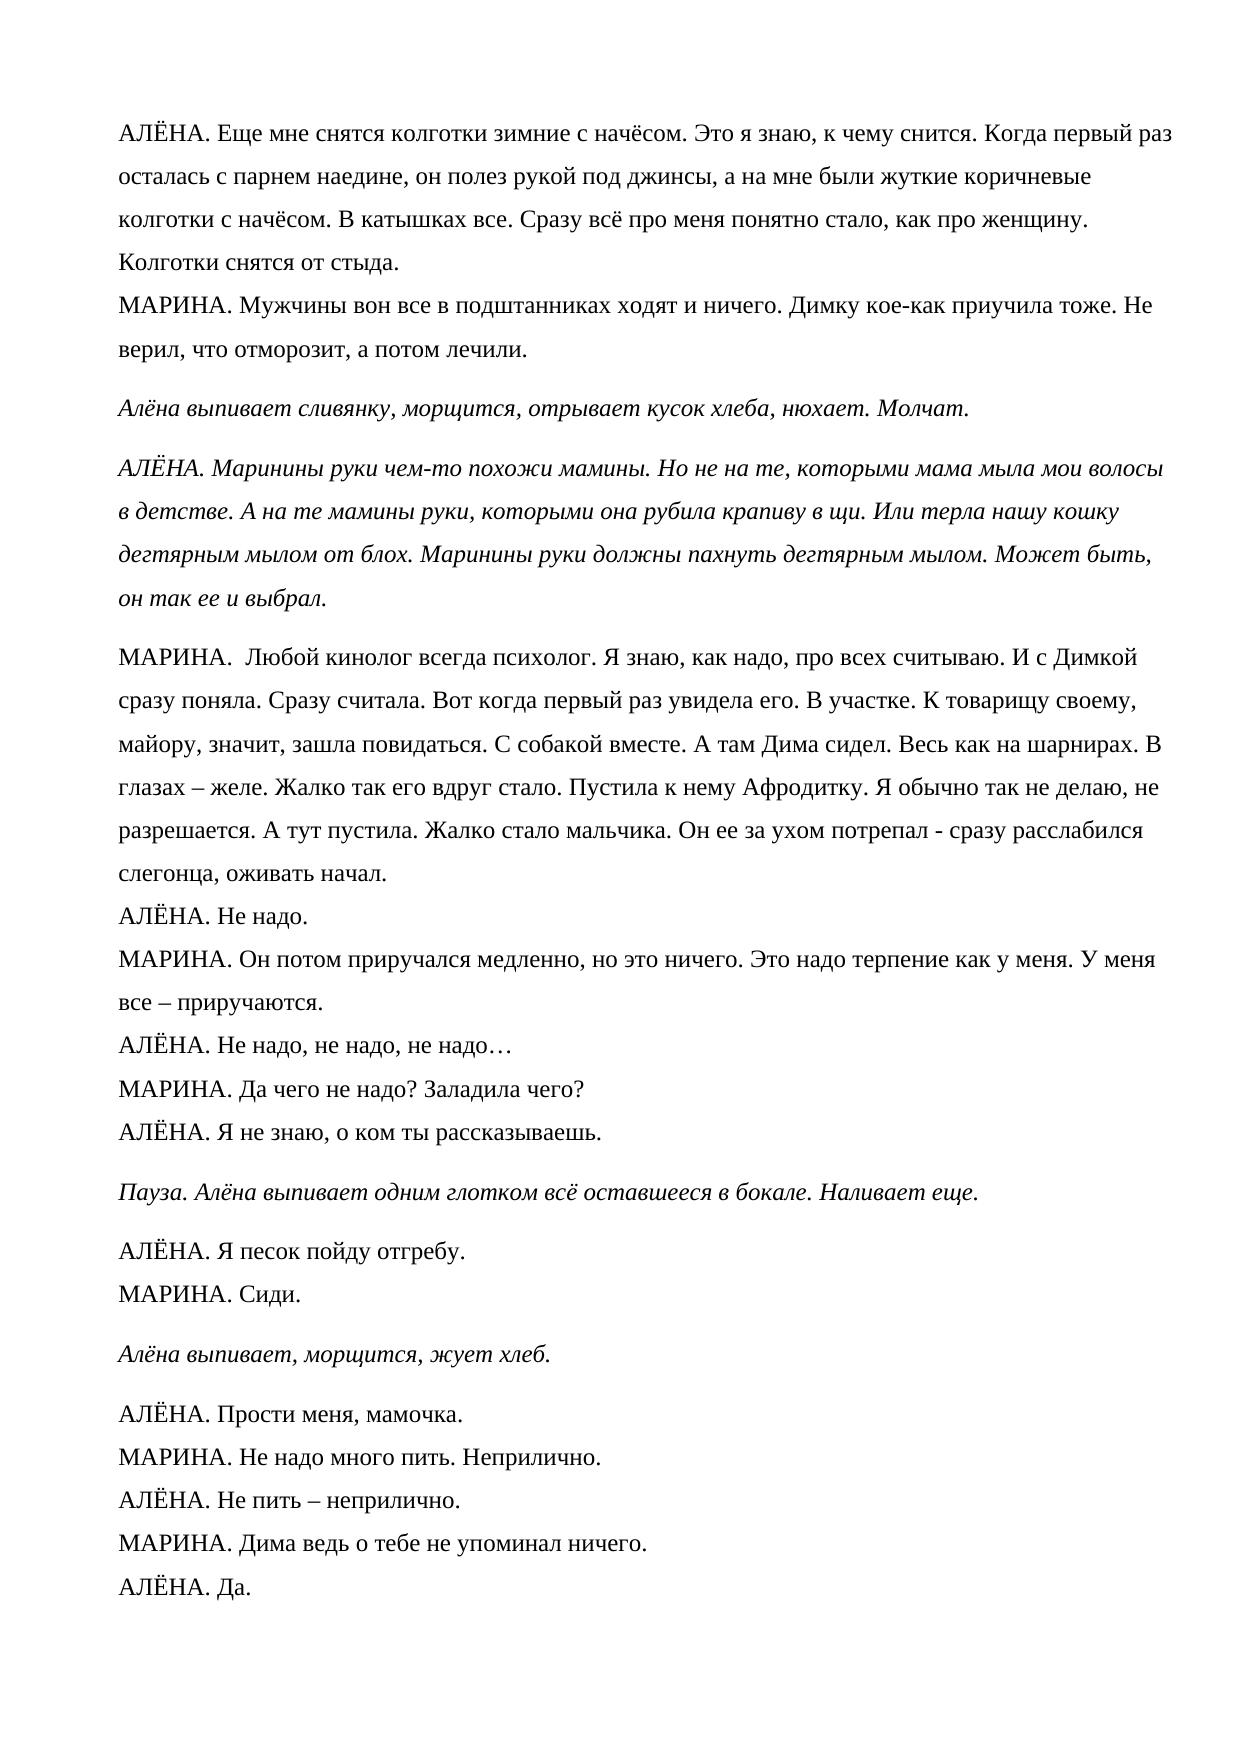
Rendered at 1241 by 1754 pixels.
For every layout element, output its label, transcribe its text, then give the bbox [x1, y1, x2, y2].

text МАРИНА. Любой кинолог всегда психолог. Я знаю, как надо, про всех считываю. И с Димкой сразу поняла. Сразу считала. Вот когда первый раз увидела его. В участке. К товарищу своему, майору, значит, зашла повидаться. С собакой вместе. А там Дима сидел. Весь как на шарнирах. В глазах – желе. Жалко так его вдруг стало. Пустила к нему Афродитку. Я обычно так не делаю, не разрешается. А тут пустила. Жалко стало мальчика. Он ее за ухом потрепал - сразу расслабился слегонца, оживать начал. АЛЁНА. Не надо. МАРИНА. Он потом приручался медленно, но это ничего. Это надо терпение как у меня. У меня все – приручаются. АЛЁНА. Не надо, не надо, не надо… МАРИНА. Да чего не надо? Заладила чего? АЛЁНА. Я не знаю, о ком ты рассказываешь. [118, 642, 1181, 1146]
text Алёна выпивает, морщится, жует хлеб. [118, 1339, 1181, 1368]
text АЛЁНА. Я песок пойду отгребу. МАРИНА. Сиди. [118, 1236, 1181, 1308]
text АЛЁНА. Маринины руки чем-то похожи мамины. Но не на те, которыми мама мыла мои волосы в детстве. А на те мамины руки, которыми она рубила крапиву в щи. Или терла нашу кошку дегтярным мылом от блох. Маринины руки должны пахнуть дегтярным мылом. Может быть, он так ее и выбрал. [118, 453, 1181, 611]
text Пауза. Алёна выпивает одним глотком всё оставшееся в бокале. Наливает еще. [118, 1177, 1181, 1205]
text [118, 118, 1181, 362]
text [118, 1399, 1181, 1600]
text Алёна выпивает сливянку, морщится, отрывает кусок хлеба, нюхает. Молчат. [118, 393, 1181, 422]
